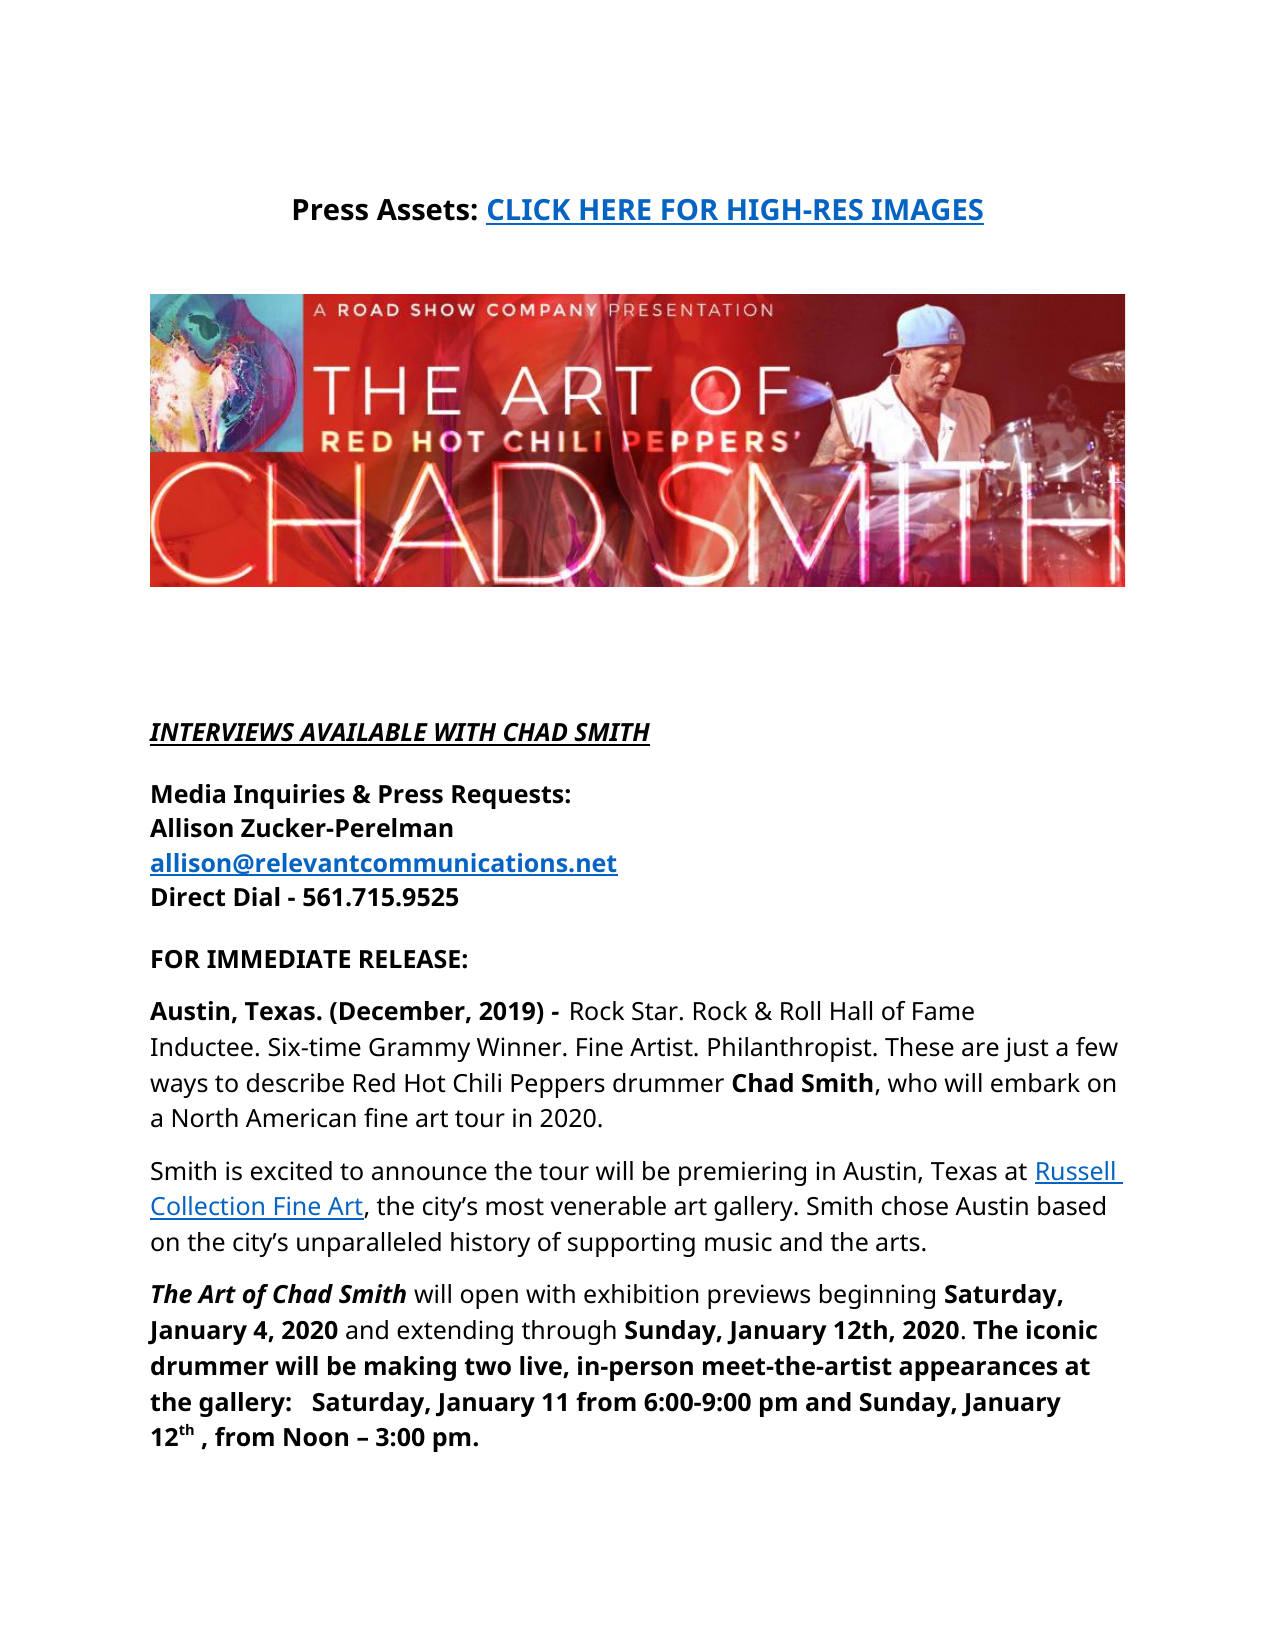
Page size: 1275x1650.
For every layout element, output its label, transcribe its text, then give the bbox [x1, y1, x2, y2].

text Direct Dial - 561.715.9525 [150, 879, 1125, 913]
text Allison Zucker-Perelman [150, 811, 1125, 845]
text Austin, Texas. (December, 2019) - Rock Star. Rock & Roll Hall of Fame Inductee. Six-time Grammy Winner. Fine Artist. Philanthropist. These are just a few ways to describe Red Hot Chili Peppers drummer Chad Smith, who will embark on a North American fine art tour in 2020. [150, 994, 1125, 1135]
text Press Assets: CLICK HERE FOR HIGH-RES IMAGES [150, 190, 1125, 229]
text The Art of Chad Smith will open with exhibition previews beginning Saturday, January 4, 2020 and extending through Sunday, January 12th, 2020. The iconic drummer will be making two live, in-person meet-the-artist appearances at the gallery: Saturday, January 11 from 6:00-9:00 pm and Sunday, January 12th , from Noon – 3:00 pm. [150, 1277, 1125, 1454]
text INTERVIEWS AVAILABLE WITH CHAD SMITH [150, 715, 1125, 749]
text Media Inquiries & Press Requests: [150, 777, 1125, 811]
text Smith is excited to announce the tour will be premiering in Austin, Texas at Russell Collection Fine Art, the city’s most venerable art gallery. Smith chose Austin based on the city’s unparalleled history of supporting music and the arts. [150, 1153, 1125, 1259]
text FOR IMMEDIATE RELEASE: [150, 941, 1125, 975]
text allison@relevantcommunications.net [150, 845, 1125, 879]
picture [150, 294, 1125, 587]
